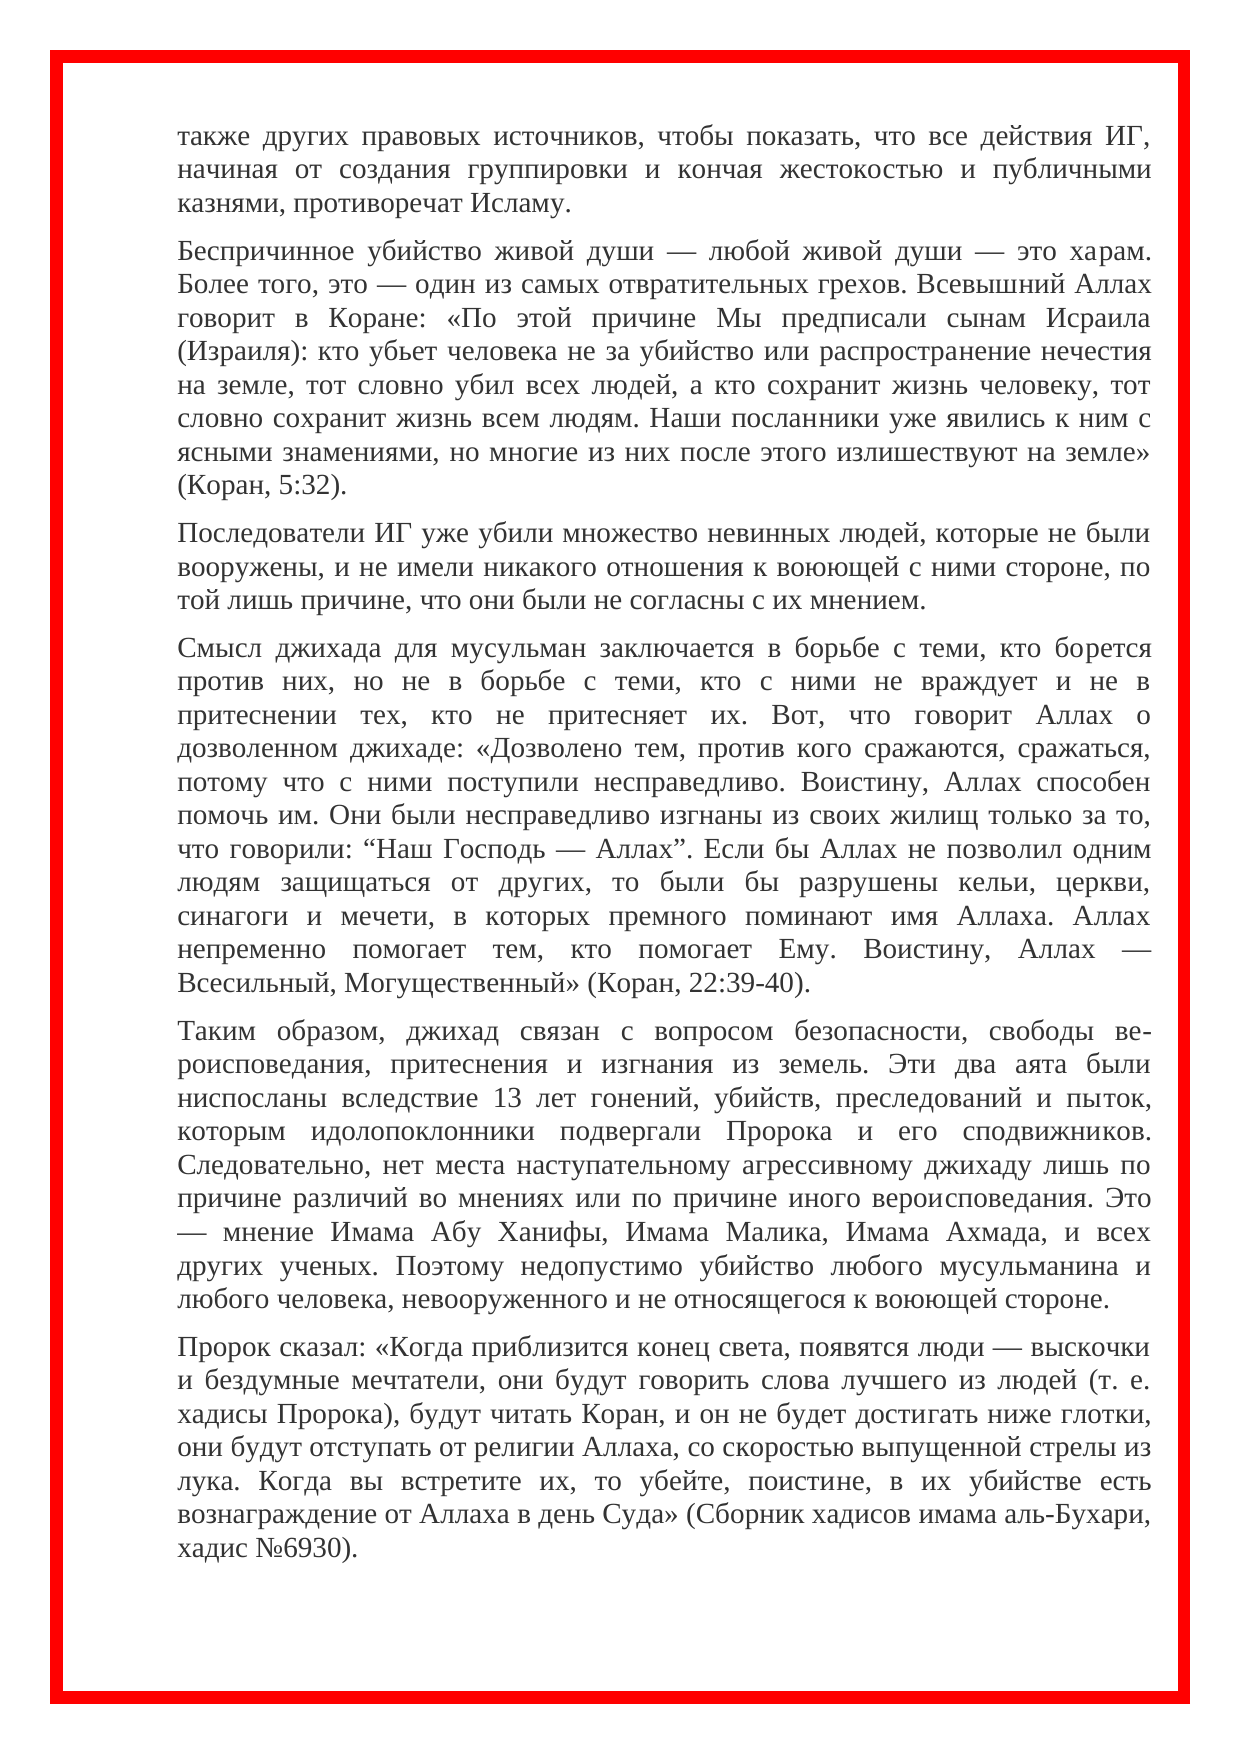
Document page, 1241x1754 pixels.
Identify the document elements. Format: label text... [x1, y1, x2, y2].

text Таким образом, джихад связан с вопросом безопасности, свободы вероисповедания, притеснения и изгнания из земель. Эти два аята были ниспосланы вследствие 13 лет гонений, убийств, преследований и пыток, которым идолопоклонники подвергали Пророка и его сподвижников. Следовательно, нет места наступательному агрессивному джихаду лишь по причине различий во мнениях или по причине иного вероисповедания. Это — мнение Имама Абу Ханифы, Имама Малика, Имама Ахмада, и всех других ученых. Поэтому недопустимо убийство любого мусульманина и любого человека, невооруженного и не относящегося к воюющей стороне. [177, 1013, 1152, 1315]
text Беспричинное убийство живой души — любой живой души — это харам. Более того, это — один из самых отвратительных грехов. Всевышний Аллах говорит в Коране: «По этой причине Мы предписали сынам Исраила (Израиля): кто убьет человека не за убийство или распространение нечестия на земле, тот словно убил всех людей, а кто сохранит жизнь человеку, тот словно сохранит жизнь всем людям. Наши посланники уже явились к ним с ясными знамениями, но многие из них после этого излишествуют на земле» (Коран, 5:32). [177, 233, 1152, 501]
text Смысл джихада для мусульман заключается в борьбе с теми, кто борется против них, но не в борьбе с теми, кто с ними не враждует и не в притеснении тех, кто не притесняет их. Вот, что говорит Аллах о дозволенном джихаде: «Дозволено тем, против кого сражаются, сражаться, потому что с ними поступили несправедливо. Воистину, Аллах способен помочь им. Они были несправедливо изгнаны из своих жилищ только за то, что говорили: “Наш Господь — Аллах”. Если бы Аллах не позволил одним людям защищаться от других, то были бы разрушены кельи, церкви, синагоги и мечети, в которых премного поминают имя Аллаха. Аллах непременно помогает тем, кто помогает Ему. Воистину, Аллах — Всесильный, Могущественный» (Коран, 22:39-40). [177, 630, 1152, 999]
text Пророк сказал: «Когда приблизится конец света, появятся люди — выскочки и бездумные мечтатели, они будут говорить слова лучшего из людей (т. е. хадисы Пророка), будут читать Коран, и он не будет достигать ниже глотки, они будут отступать от религии Аллаха, со скоростью выпущенной стрелы из лука. Когда вы встретите их, то убейте, поистине, в их убийстве есть вознаграждение от Аллаха в день Суда» (Сборник хадисов имама аль-Бухари, хадис №6930). [177, 1329, 1152, 1563]
text Последователи ИГ уже убили множество невинных людей, которые не были вооружены, и не имели никакого отношения к воюющей с ними стороне, по той лишь причине, что они были не согласны с их мнением. [177, 515, 1152, 616]
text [177, 118, 1152, 219]
